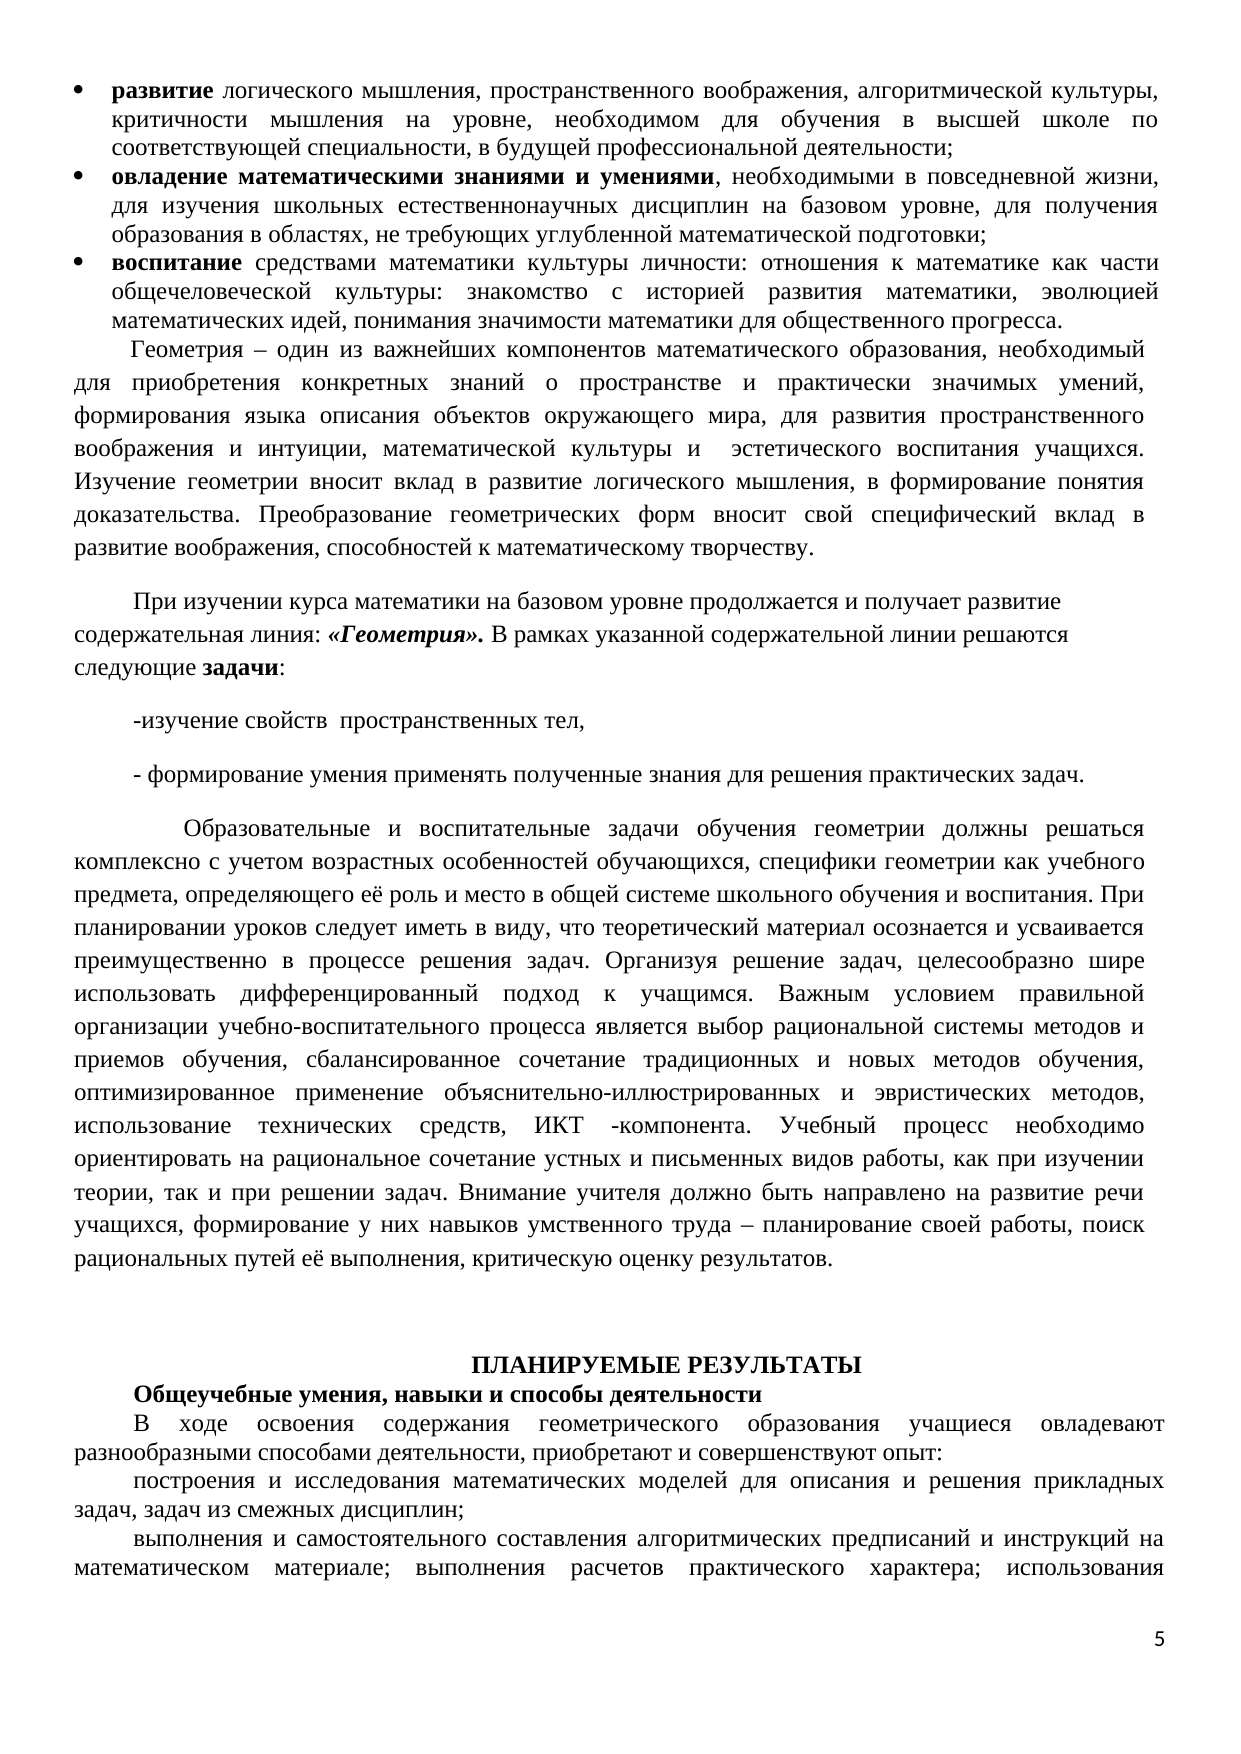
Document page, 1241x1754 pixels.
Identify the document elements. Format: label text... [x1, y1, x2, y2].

text Геометрия – один из важнейших компонентов математического образования, необходимый для приобретения конкретных знаний о пространстве и практически значимых умений, формирования языка описания объектов окружающего мира, для развития пространственного воображения и интуиции, математической культуры и эстетического воспитания учащихся. Изучение геометрии вносит вклад в развитие логического мышления, в формирование понятия доказательства. Преобразование геометрических форм вносит свой специфический вклад в развитие воображения, способностей к математическому творчеству. [74, 334, 1146, 561]
text -изучение свойств пространственных тел, [74, 706, 1165, 734]
text ПЛАНИРУЕМЫЕ РЕЗУЛЬТАТЫ [168, 1350, 1165, 1379]
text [74, 1523, 1165, 1580]
list развитие логического мышления, пространственного воображения, алгоритмической культуры, критичности мышления на уровне, необходимом для обучения в высшей школе по соответствующей специальности, в будущей профессиональной деятельности; [74, 75, 1159, 161]
text Общеучебные умения, навыки и способы деятельности [74, 1379, 1165, 1408]
list воспитание средствами математики культуры личности: отношения к математике как части общечеловеческой культуры: знакомство с историей развития математики, эволюцией математических идей, понимания значимости математики для общественного прогресса. [74, 247, 1159, 334]
text Образовательные и воспитательные задачи обучения геометрии должны решаться комплексно с учетом возрастных особенностей обучающихся, специфики геометрии как учебного предмета, определяющего её роль и место в общей системе школьного обучения и воспитания. При планировании уроков следует иметь в виду, что теоретический материал осознается и усваивается преимущественно в процессе решения задач. Организуя решение задач, целесообразно шире использовать дифференцированный подход к учащимся. Важным условием правильной организации учебно-воспитательного процесса является выбор рациональной системы методов и приемов обучения, сбалансированное сочетание традиционных и новых методов обучения, оптимизированное применение объяснительно-иллюстрированных и эвристических методов, использование технических средств, ИКТ -компонента. Учебный процесс необходимо ориентировать на рациональное сочетание устных и письменных видов работы, как при изучении теории, так и при решении задач. Внимание учителя должно быть направлено на развитие речи учащихся, формирование у них навыков умственного труда – планирование своей работы, поиск рациональных путей её выполнения, критическую оценку результатов. [74, 813, 1146, 1271]
text В ходе освоения содержания геометрического образования учащиеся овладевают разнообразными способами деятельности, приобретают и совершенствуют опыт: [74, 1408, 1165, 1465]
text - формирование умения применять полученные знания для решения практических задач. [74, 759, 1165, 788]
list овладение математическими знаниями и умениями, необходимыми в повседневной жизни, для изучения школьных естественнонаучных дисциплин на базовом уровне, для получения образования в областях, не требующих углубленной математической подготовки; [74, 161, 1159, 247]
text построения и исследования математических моделей для описания и решения прикладных задач, задач из смежных дисциплин; [74, 1465, 1165, 1523]
text При изучении курса математики на базовом уровне продолжается и получает развитие содержательная линия: «Геометрия». В рамках указанной содержательной линии решаются следующие задачи: [74, 586, 1165, 681]
